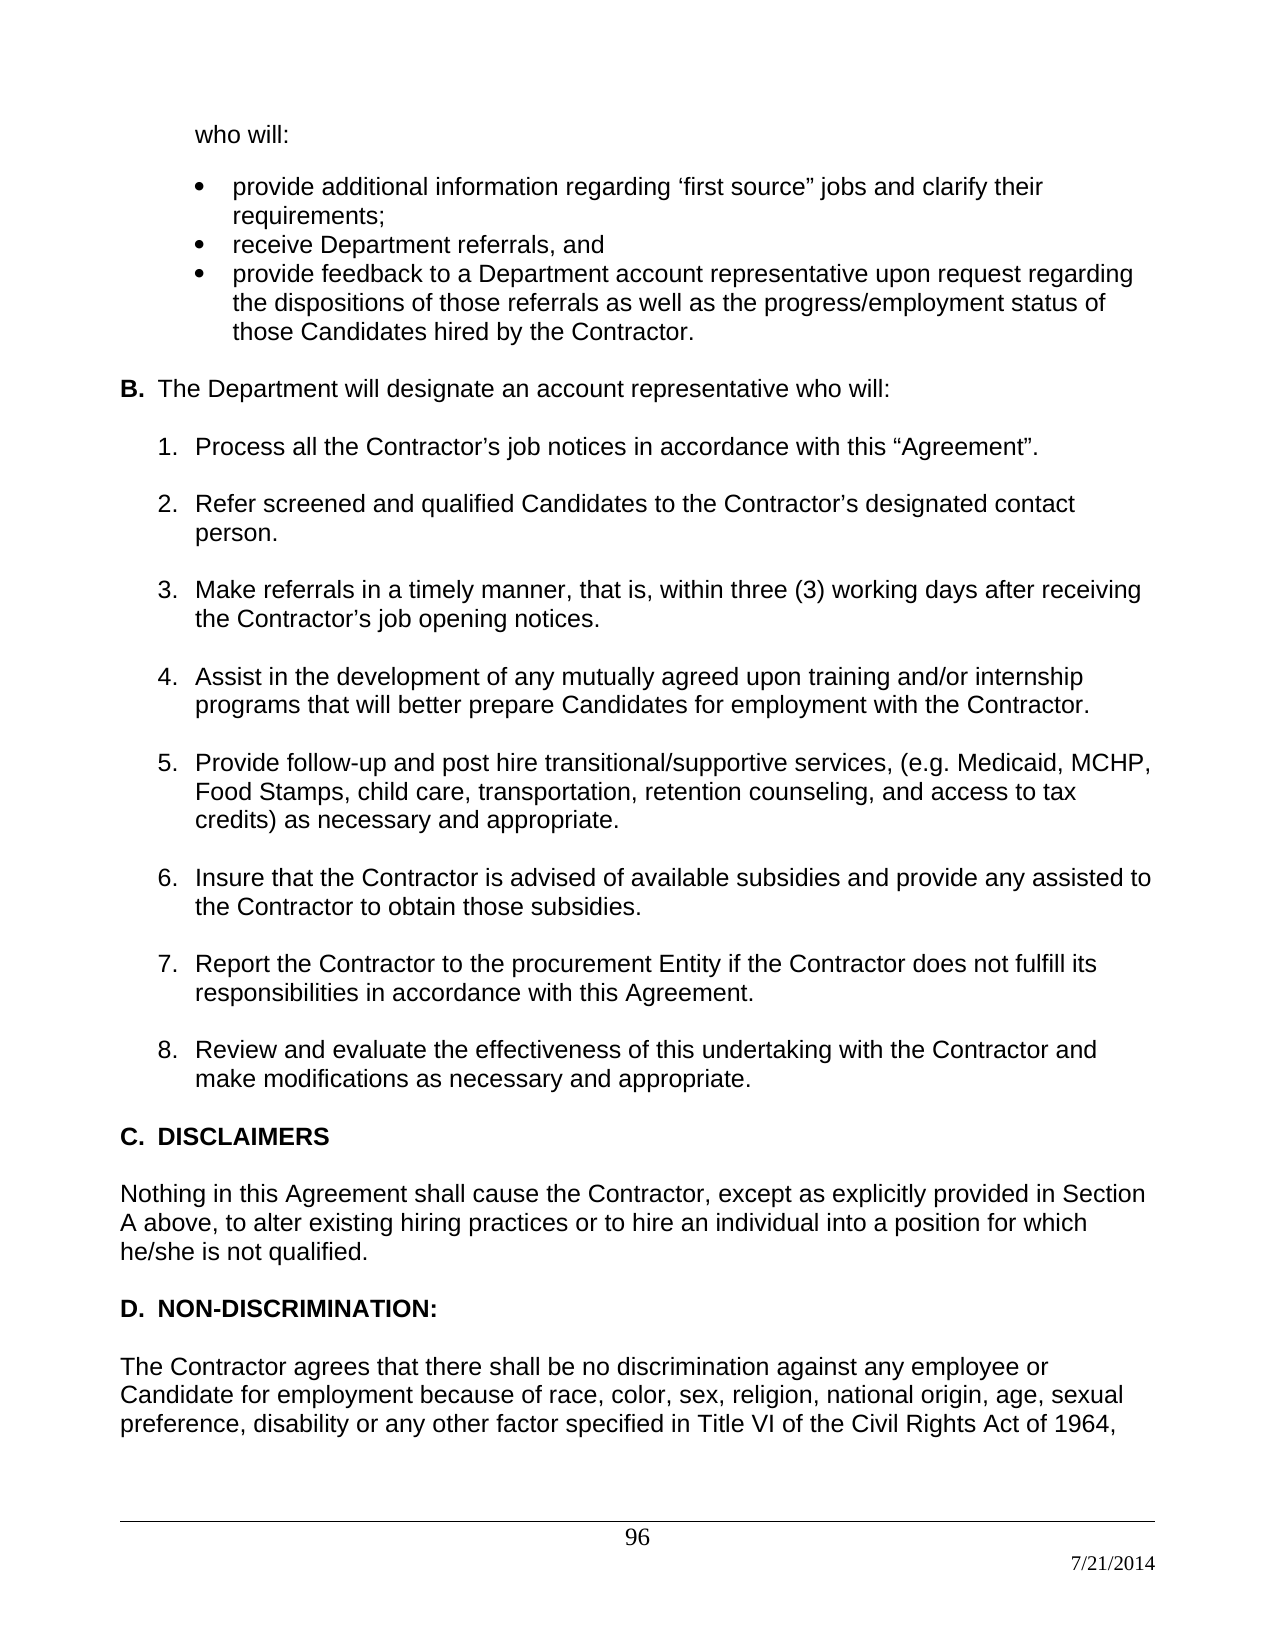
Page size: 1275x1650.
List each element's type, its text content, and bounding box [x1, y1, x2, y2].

list Review and evaluate the effectiveness of this undertaking with the Contractor and make modifications as necessary and appropriate. [157, 1035, 1155, 1093]
list Make referrals in a timely manner, that is, within three (3) working days after receiving the Contractor’s job opening notices. [157, 575, 1155, 633]
list Report the Contractor to the procurement Entity if the Contractor does not fulfill its responsibilities in accordance with this Agreement. [157, 949, 1155, 1006]
text 6. Insure that the Contractor is advised of available subsidies and provide any assisted to the Contractor to obtain those subsidies. [120, 863, 1155, 920]
text 1. Process all the Contractor’s job notices in accordance with this “Agreement”. [157, 431, 1155, 460]
text 4. Assist in the development of any mutually agreed upon training and/or internship programs that will better prepare Candidates for employment with the Contractor. [120, 661, 1155, 719]
list provide feedback to a Department account representative upon request regarding the dispositions of those referrals as well as the progress/employment status of those Candidates hired by the Contractor. [195, 259, 1155, 345]
text C. DISCLAIMERS [120, 1121, 1155, 1150]
list provide additional information regarding ‘first source” jobs and clarify their requirements; [195, 172, 1155, 230]
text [120, 1351, 1155, 1438]
list Refer screened and qualified Candidates to the Contractor’s designated contact person. [157, 489, 1155, 546]
text Nothing in this Agreement shall cause the Contractor, except as explicitly provided in Section A above, to alter existing hiring practices or to hire an individual into a position for which he/she is not qualified. [120, 1179, 1155, 1265]
text 5. Provide follow-up and post hire transitional/supportive services, (e.g. Medicaid, MCHP, Food Stamps, child care, transportation, retention counseling, and access to tax credits) as necessary and appropriate. [120, 748, 1155, 834]
text who will: [195, 120, 1155, 149]
list receive Department referrals, and [195, 230, 1155, 259]
text D. NON-DISCRIMINATION: [120, 1294, 1155, 1323]
text B. The Department will designate an account representative who will: [120, 374, 1155, 403]
